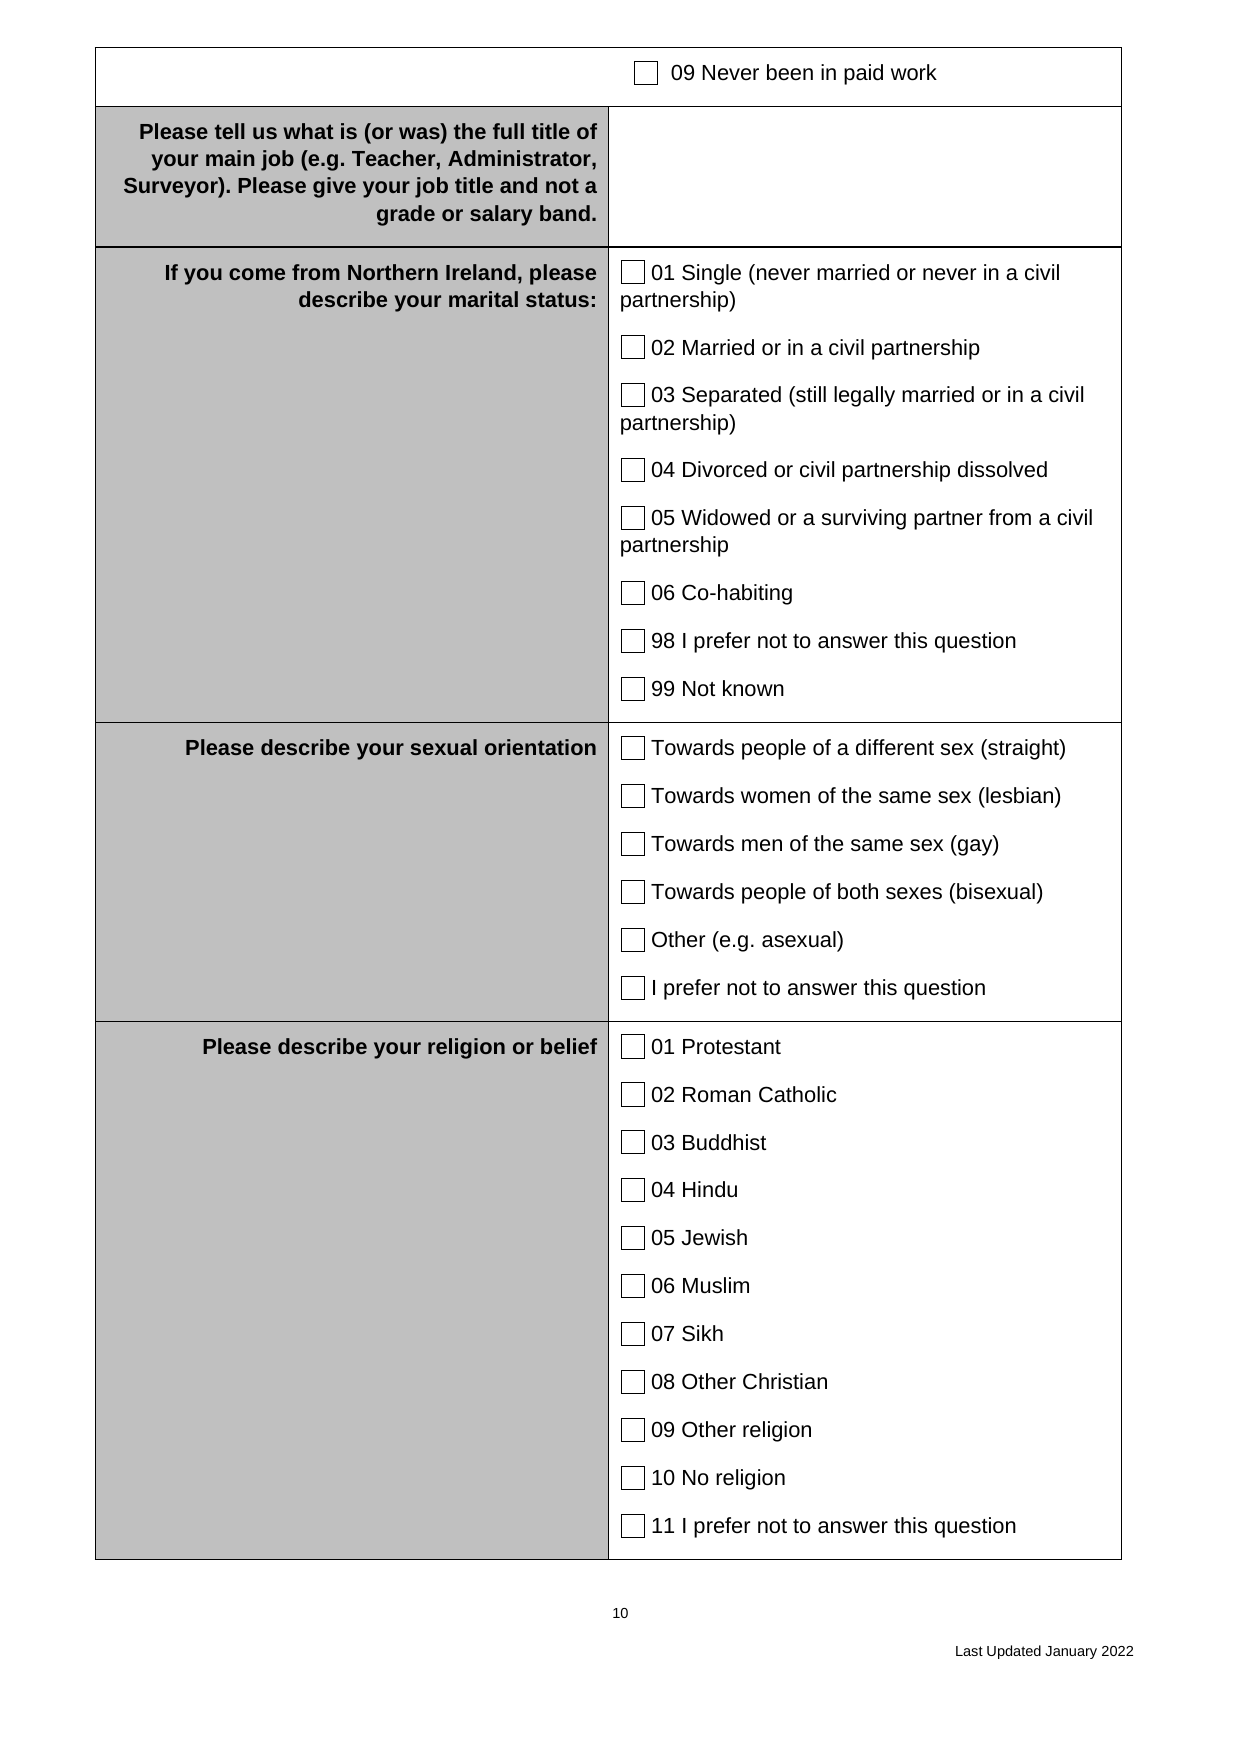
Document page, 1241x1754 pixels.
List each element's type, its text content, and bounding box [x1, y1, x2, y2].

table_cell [96, 48, 1121, 106]
table_cell Please describe your religion or belief [96, 1022, 608, 1559]
table_cell Towards people of a different sex (straight) Towards women of the same sex (lesbian) Towards men of the same sex (gay) Towards people of both sexes (bisexual) Other (e.g. asexual) I prefer not to answer this question [609, 723, 1121, 1021]
table_cell If you come from Northern Ireland, please describe your marital status: [96, 248, 608, 722]
table_cell [609, 107, 1121, 246]
table_cell Please tell us what is (or was) the full title of your main job (e.g. Teacher, Administrator, Surveyor). Please give your job title and not a grade or salary band. [96, 107, 608, 246]
table_cell Please describe your sexual orientation [96, 723, 608, 1021]
table_cell 01 Single (never married or never in a civil partnership) 02 Married or in a civil partnership 03 Separated (still legally married or in a civil partnership) 04 Divorced or civil partnership dissolved 05 Widowed or a surviving partner from a civil partnership 06 Co-habiting 98 I prefer not to answer this question 99 Not known [609, 248, 1121, 722]
table_cell 01 Protestant 02 Roman Catholic 03 Buddhist 04 Hindu 05 Jewish 06 Muslim 07 Sikh 08 Other Christian 09 Other religion 10 No religion 11 I prefer not to answer this question [609, 1022, 1121, 1559]
